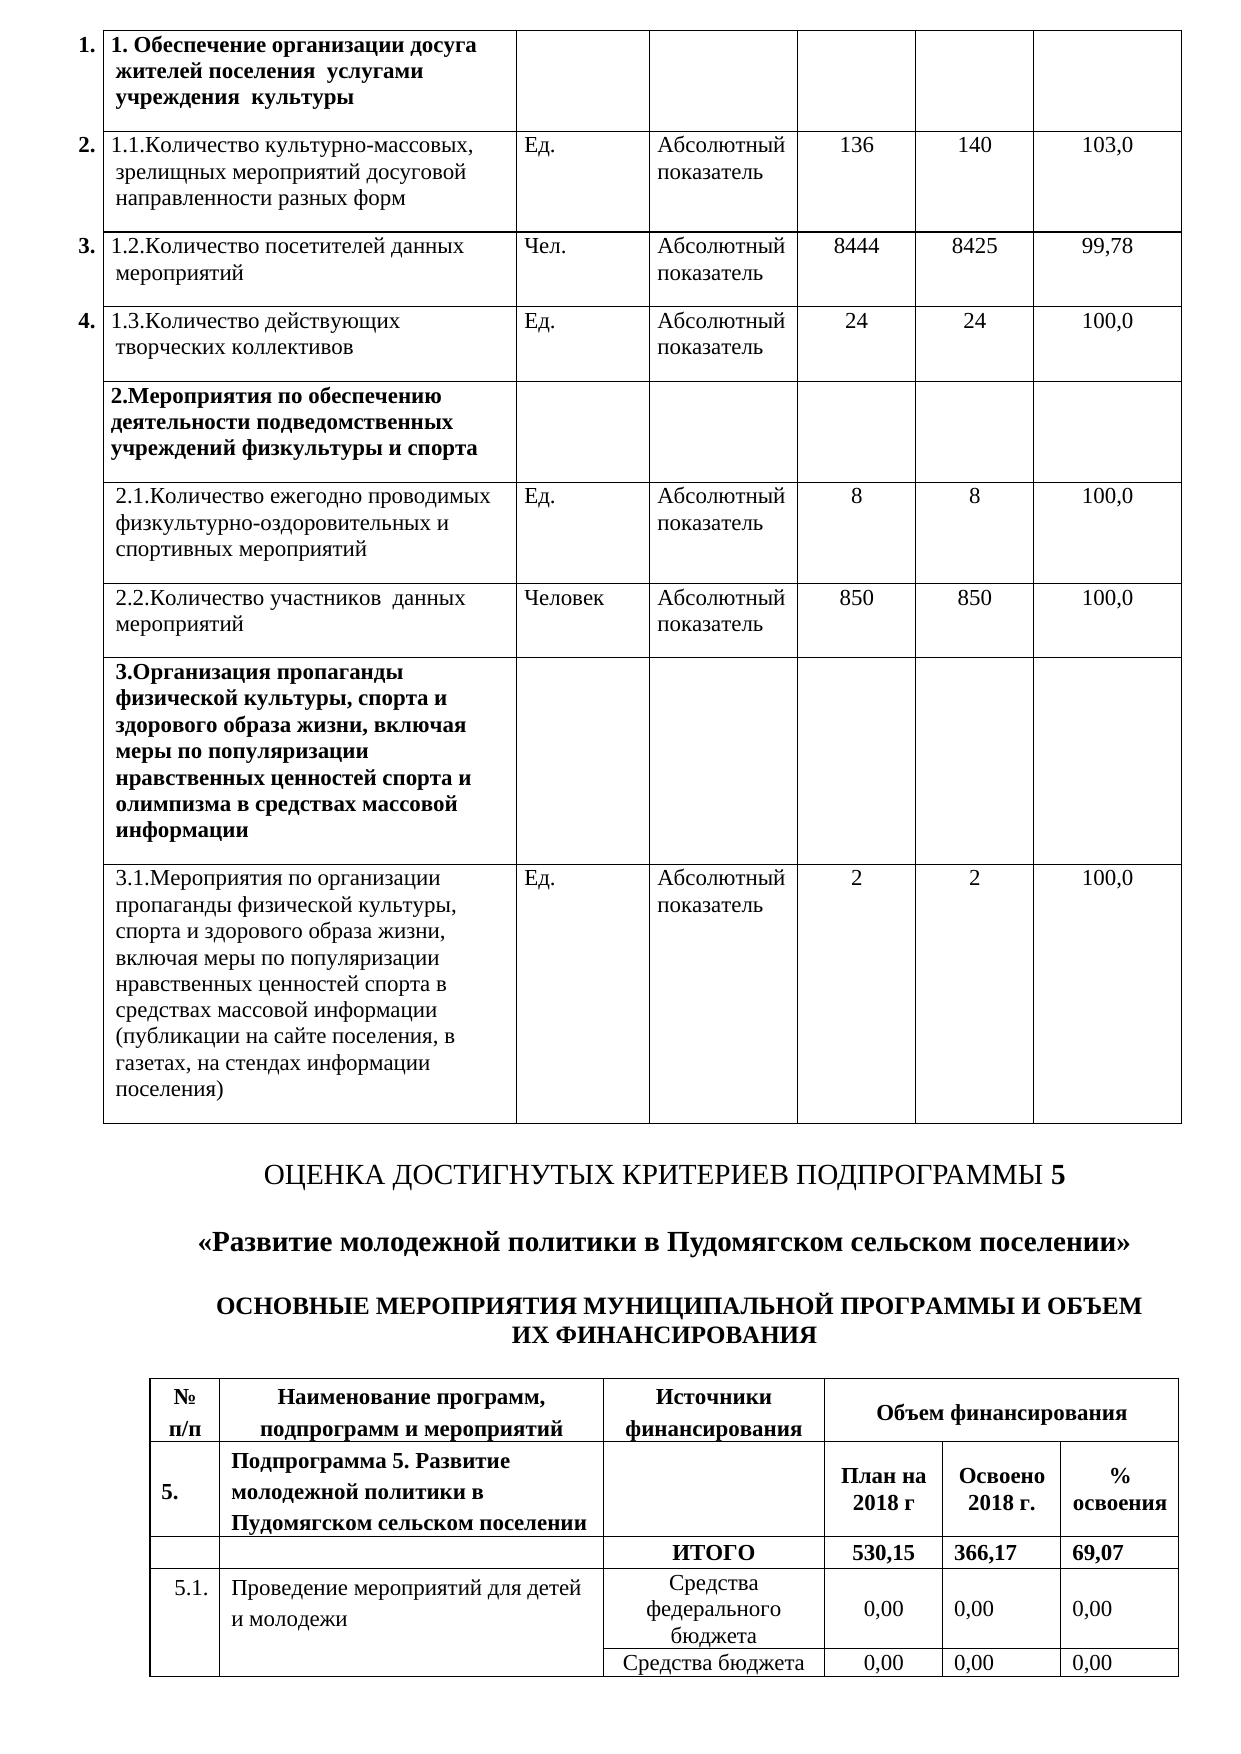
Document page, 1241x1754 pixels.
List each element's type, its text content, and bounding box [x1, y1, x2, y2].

table_cell 0,00 [825, 1569, 942, 1648]
table_cell 5.1. [151, 1569, 219, 1676]
table_cell 100,0 [1034, 307, 1181, 381]
table_cell [604, 1442, 824, 1536]
text ОЦЕНКА ДОСТИГНУТЫХ КРИТЕРИЕВ ПОДПРОГРАММЫ 5 [177, 1157, 1152, 1191]
table_cell [798, 31, 915, 131]
table_cell Проведение мероприятий для детей и молодежи [220, 1569, 603, 1676]
table_cell [1034, 31, 1181, 131]
table_cell 5. [151, 1442, 219, 1536]
table_cell Абсолютный показатель [650, 307, 797, 381]
table_cell 1.3.Количество действующих творческих коллективов [104, 307, 516, 381]
table_cell 1.1.Количество культурно-массовых, зрелищных мероприятий досуговой направленности разных форм [104, 132, 516, 231]
table_cell 0,00 [1061, 1569, 1178, 1648]
table_cell 2 [798, 865, 915, 1122]
table_cell [517, 382, 649, 482]
table_cell 24 [798, 307, 915, 381]
table_cell Ед. [517, 483, 649, 582]
table_cell [1034, 658, 1181, 863]
table_cell 100,0 [1034, 584, 1181, 657]
table_cell Абсолютный показатель [650, 132, 797, 231]
table_header № п/п [151, 1379, 219, 1441]
table_cell [916, 382, 1033, 482]
table_cell Абсолютный показатель [650, 233, 797, 306]
table_cell 0,00 [943, 1649, 1060, 1676]
table_cell [798, 382, 915, 482]
table_cell Освоено 2018 г. [943, 1442, 1060, 1536]
table_cell Средства федерального бюджета [604, 1569, 824, 1648]
table_cell Чел. [517, 233, 649, 306]
table_cell Абсолютный показатель [650, 483, 797, 582]
table_cell [517, 31, 649, 131]
table_cell 99,78 [1034, 233, 1181, 306]
table_cell 3.Организация пропаганды физической культуры, спорта и здорового образа жизни, включая меры по популяризации нравственных ценностей спорта и олимпизма в средствах массовой информации [104, 658, 516, 863]
table_header Объем финансирования [825, 1379, 1178, 1441]
table_cell [650, 382, 797, 482]
table_cell % освоения [1061, 1442, 1178, 1536]
table_cell [151, 1537, 219, 1568]
table_cell 0,00 [943, 1569, 1060, 1648]
table_cell Ед. [517, 865, 649, 1122]
table_cell 24 [916, 307, 1033, 381]
table_cell ИТОГО [604, 1537, 824, 1568]
table_cell 140 [916, 132, 1033, 231]
table_cell 0,00 [1061, 1649, 1178, 1676]
table_cell Ед. [517, 307, 649, 381]
table_cell 8 [798, 483, 915, 582]
table_cell [916, 658, 1033, 863]
table_cell 530,15 [825, 1537, 942, 1568]
table_cell 69,07 [1061, 1537, 1178, 1568]
text «Развитие молодежной политики в Пудомягском сельском поселении» [177, 1224, 1152, 1258]
table_cell 8425 [916, 233, 1033, 306]
table_cell 3.1.Мероприятия по организации пропаганды физической культуры, спорта и здорового образа жизни, включая меры по популяризации нравственных ценностей спорта в средствах массовой информации (публикации на сайте поселения, в газетах, на стендах информации поселения) [104, 865, 516, 1122]
table_cell [798, 658, 915, 863]
table_cell 366,17 [943, 1537, 1060, 1568]
table_cell 103,0 [1034, 132, 1181, 231]
table_cell 8 [916, 483, 1033, 582]
table_cell [916, 31, 1033, 131]
table_cell Ед. [517, 132, 649, 231]
table_cell Абсолютный показатель [650, 584, 797, 657]
table_cell [1034, 382, 1181, 482]
table_cell План на 2018 г [825, 1442, 942, 1536]
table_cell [604, 1649, 824, 1676]
table_cell Человек [517, 584, 649, 657]
table_cell 100,0 [1034, 865, 1181, 1122]
table_cell 0,00 [825, 1649, 942, 1676]
table_cell Абсолютный показатель [650, 865, 797, 1122]
table_cell 850 [798, 584, 915, 657]
table_header Источники финансирования [604, 1379, 824, 1441]
table_cell 1. Обеспечение организации досуга жителей поселения услугами учреждения культуры [104, 31, 516, 131]
table_cell 1.2.Количество посетителей данных мероприятий [104, 233, 516, 306]
table_cell [517, 658, 649, 863]
table_cell [650, 658, 797, 863]
text ОСНОВНЫЕ МЕРОПРИЯТИЯ МУНИЦИПАЛЬНОЙ ПРОГРАММЫ И ОБЪЕМ ИХ ФИНАНСИРОВАНИЯ [177, 1291, 1152, 1349]
table_cell 850 [916, 584, 1033, 657]
table_cell 100,0 [1034, 483, 1181, 582]
table_cell Подпрограмма 5. Развитие молодежной политики в Пудомягском сельском поселении [220, 1442, 603, 1536]
table_header Наименование программ, подпрограмм и мероприятий [220, 1379, 603, 1441]
table_cell 2.Мероприятия по обеспечению деятельности подведомственных учреждений физкультуры и спорта [104, 382, 516, 482]
table_cell [220, 1537, 603, 1568]
table_cell 2 [916, 865, 1033, 1122]
table_cell 8444 [798, 233, 915, 306]
table_cell 2.2.Количество участников данных мероприятий [104, 584, 516, 657]
table_cell 136 [798, 132, 915, 231]
table_cell [650, 31, 797, 131]
table_cell 2.1.Количество ежегодно проводимых физкультурно-оздоровительных и спортивных мероприятий [104, 483, 516, 582]
